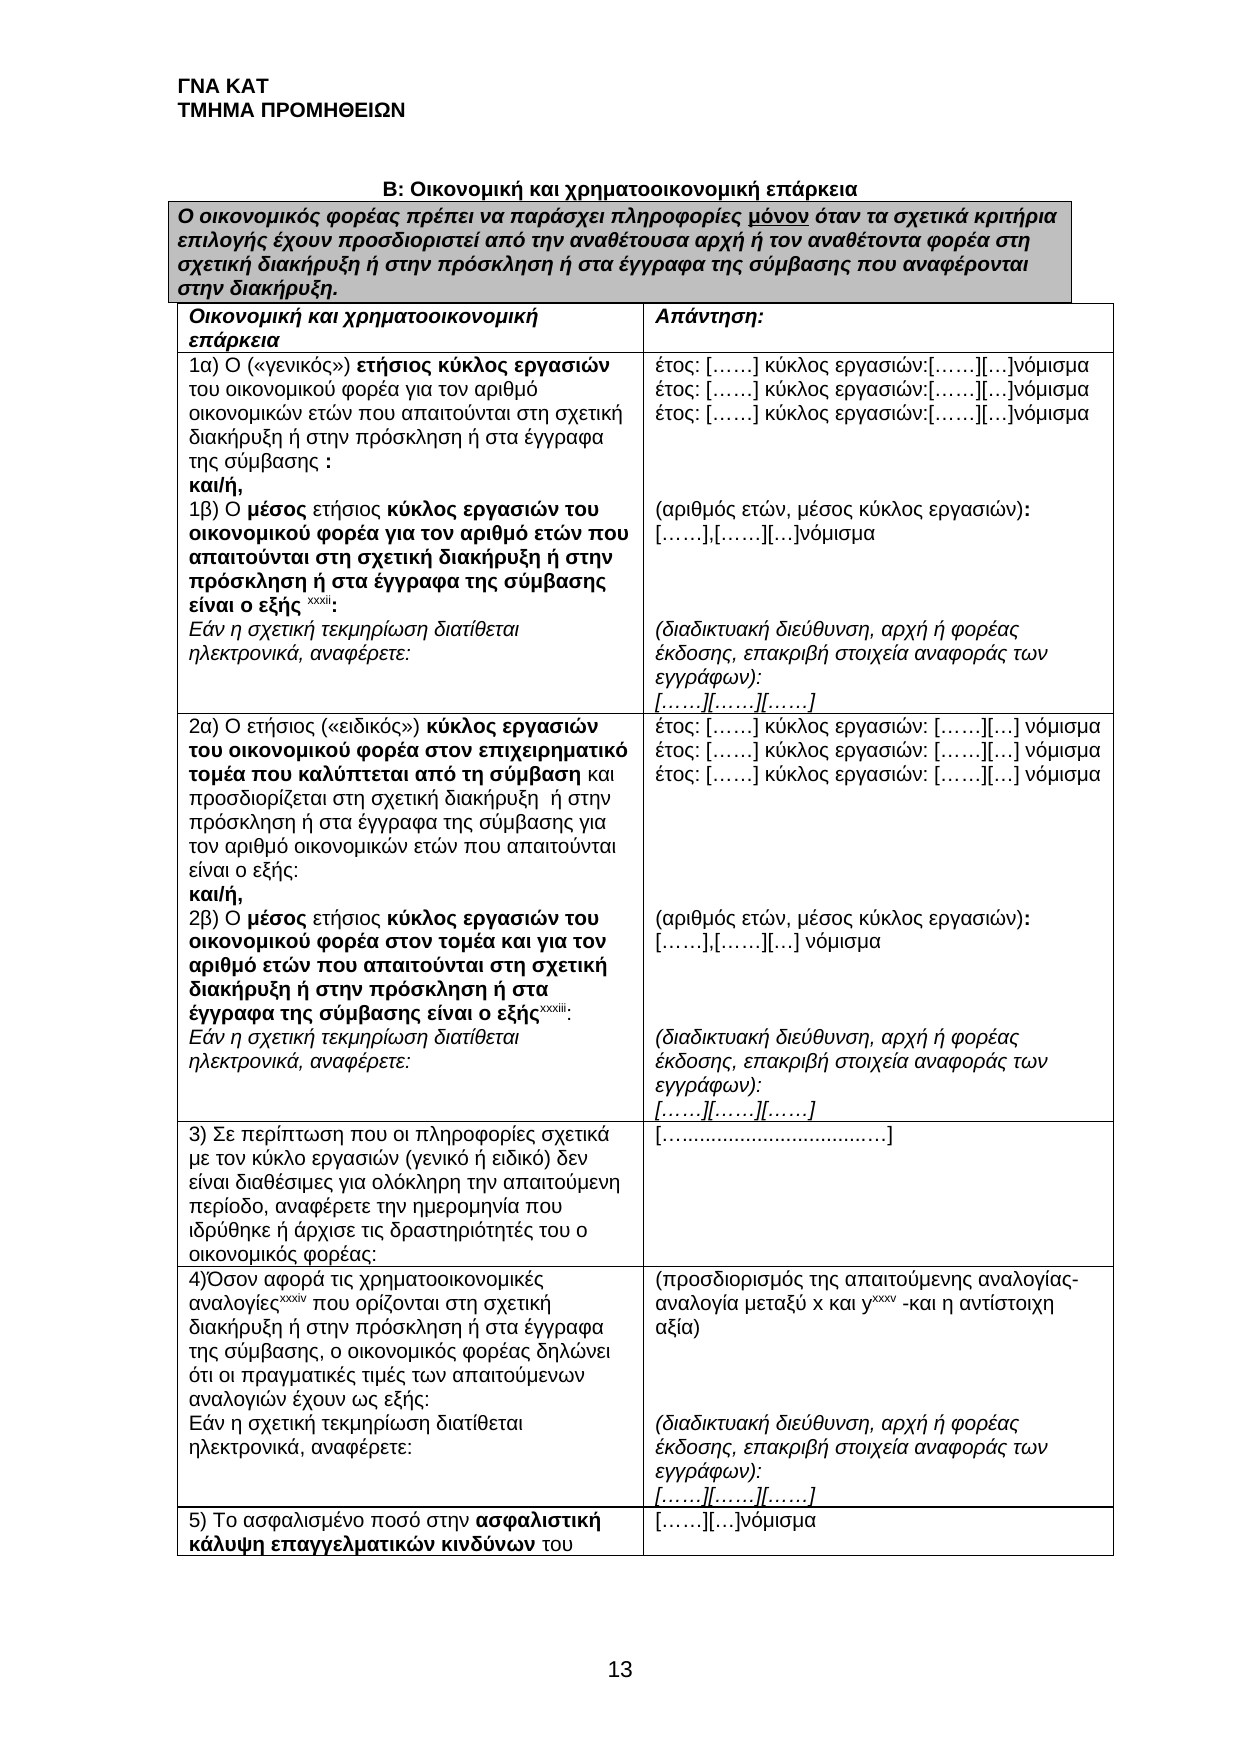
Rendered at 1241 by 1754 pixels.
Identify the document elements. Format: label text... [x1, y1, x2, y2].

table_header Οικονομική και χρηματοοικονομική επάρκεια [178, 304, 643, 352]
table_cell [178, 1508, 643, 1555]
table_cell 1α) Ο («γενικός») ετήσιος κύκλος εργασιών του οικονομικού φορέα για τον αριθμό οικονομικών ετών που απαιτούνται στη σχετική διακήρυξη ή στην πρόσκληση ή στα έγγραφα της σύμβασης : και/ή, 1β) Ο μέσος ετήσιος κύκλος εργασιών του οικονομικού φορέα για τον αριθμό ετών που απαιτούνται στη σχετική διακήρυξη ή στην πρόσκληση ή στα έγγραφα της σύμβασης είναι ο εξής : Εάν η σχετική τεκμηρίωση διατίθεται ηλεκτρονικά, αναφέρετε: [178, 353, 643, 713]
table_cell 3) Σε περίπτωση που οι πληροφορίες σχετικά με τον κύκλο εργασιών (γενικό ή ειδικό) δεν είναι διαθέσιμες για ολόκληρη την απαιτούμενη περίοδο, αναφέρετε την ημερομηνία που ιδρύθηκε ή άρχισε τις δραστηριότητές του ο οικονομικός φορέας: [178, 1122, 643, 1266]
table_cell (προσδιορισμός της απαιτούμενης αναλογίας-αναλογία μεταξύ x και y -και η αντίστοιχη αξία) (διαδικτυακή διεύθυνση, αρχή ή φορέας έκδοσης, επακριβή στοιχεία αναφοράς των εγγράφων): [……][……][……] [644, 1267, 1113, 1506]
text Β: Οικονομική και χρηματοοικονομική επάρκεια [177, 177, 1063, 201]
text Ο οικονομικός φορέας πρέπει να παράσχει πληροφορίες μόνον όταν τα σχετικά κριτήρια επιλογής έχουν προσδιοριστεί από την αναθέτουσα αρχή ή τον αναθέτοντα φορέα στη σχετική διακήρυξη ή στην πρόσκληση ή στα έγγραφα της σύμβασης που αναφέρονται στην διακήρυξη. [169, 202, 1071, 302]
table_header Απάντηση: [644, 304, 1113, 352]
table_cell έτος: [……] κύκλος εργασιών:[……][…]νόμισμα έτος: [……] κύκλος εργασιών:[……][…]νόμισμα έτος: [……] κύκλος εργασιών:[……][…]νόμισμα (αριθμός ετών, μέσος κύκλος εργασιών): [……],[……][…]νόμισμα (διαδικτυακή διεύθυνση, αρχή ή φορέας έκδοσης, επακριβή στοιχεία αναφοράς των εγγράφων): [……][……][……] [644, 353, 1113, 713]
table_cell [644, 1508, 1113, 1555]
table_cell […................................…] [644, 1122, 1113, 1266]
table_cell 4)Όσον αφορά τις χρηματοοικονομικές αναλογίες που ορίζονται στη σχετική διακήρυξη ή στην πρόσκληση ή στα έγγραφα της σύμβασης, ο οικονομικός φορέας δηλώνει ότι οι πραγματικές τιμές των απαιτούμενων αναλογιών έχουν ως εξής: Εάν η σχετική τεκμηρίωση διατίθεται ηλεκτρονικά, αναφέρετε: [178, 1267, 643, 1506]
table_cell έτος: [……] κύκλος εργασιών: [……][…] νόμισμα έτος: [……] κύκλος εργασιών: [……][…] νόμισμα έτος: [……] κύκλος εργασιών: [……][…] νόμισμα (αριθμός ετών, μέσος κύκλος εργασιών): [……],[……][…] νόμισμα (διαδικτυακή διεύθυνση, αρχή ή φορέας έκδοσης, επακριβή στοιχεία αναφοράς των εγγράφων): [……][……][……] [644, 714, 1113, 1121]
table_cell 2α) Ο ετήσιος («ειδικός») κύκλος εργασιών του οικονομικού φορέα στον επιχειρηματικό τομέα που καλύπτεται από τη σύμβαση και προσδιορίζεται στη σχετική διακήρυξη ή στην πρόσκληση ή στα έγγραφα της σύμβασης για τον αριθμό οικονομικών ετών που απαιτούνται είναι ο εξής: και/ή, 2β) Ο μέσος ετήσιος κύκλος εργασιών του οικονομικού φορέα στον τομέα και για τον αριθμό ετών που απαιτούνται στη σχετική διακήρυξη ή στην πρόσκληση ή στα έγγραφα της σύμβασης είναι ο εξής: Εάν η σχετική τεκμηρίωση διατίθεται ηλεκτρονικά, αναφέρετε: [178, 714, 643, 1121]
